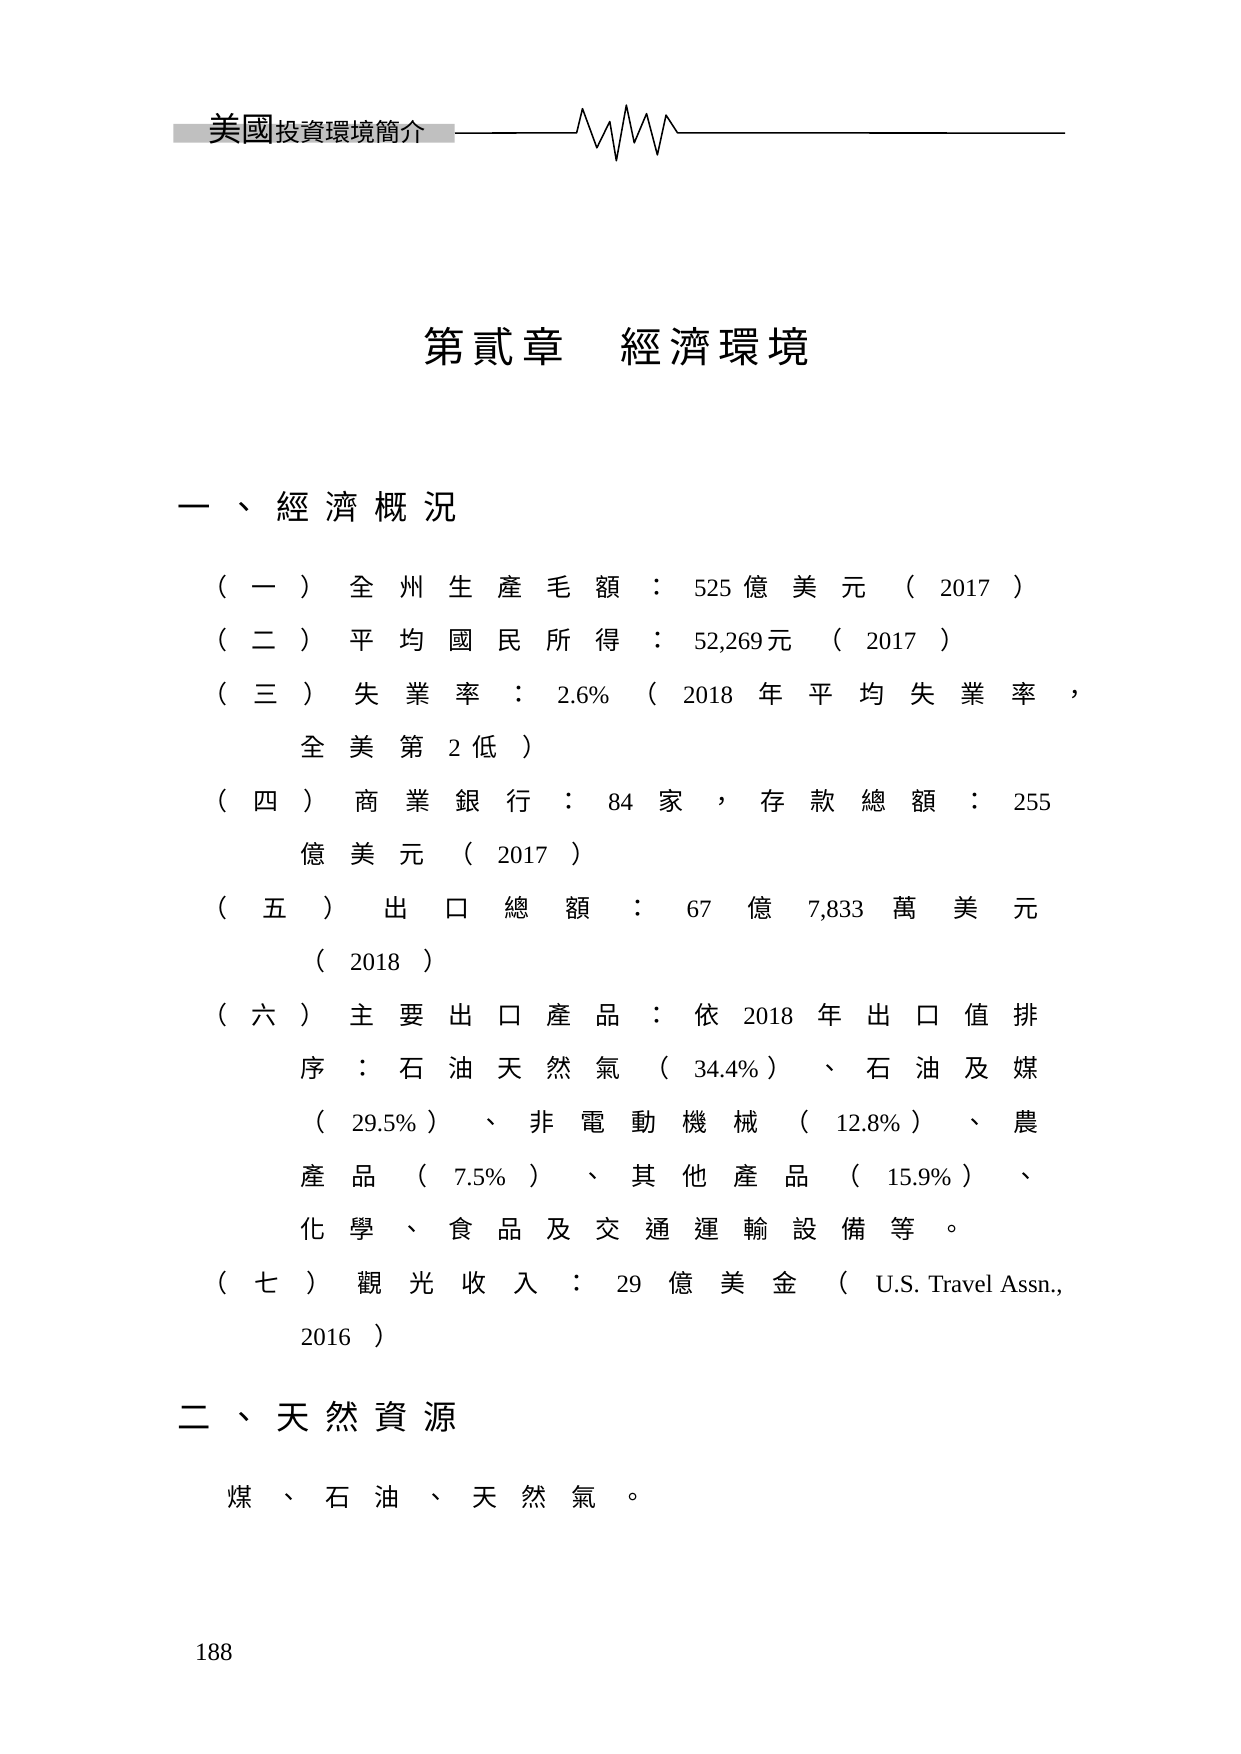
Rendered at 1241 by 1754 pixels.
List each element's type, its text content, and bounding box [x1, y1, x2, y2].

text （二）平均國民所得：52,269元（2017） [202, 612, 1063, 666]
text （七）觀光收入：29億美金（U.S. Travel Assn., 2016） [202, 1254, 1063, 1362]
text （一）全州生產毛額：525億美元（2017） [202, 558, 1063, 612]
text 煤、石油、天然氣。 [178, 1469, 1063, 1522]
text （三）失業率：2.6%（2018年平均失業率，全美第2低） [202, 666, 1063, 773]
text 一、經濟概況 [178, 478, 1063, 532]
text （六）主要出口產品：依2018年出口值排序：石油天然氣（34.4%）、石油及媒（29.5%）、非電動機械（12.8%）、農產品（7.5%）、其他產品（15.9%）、化學、食品及交通運輸設備等。 [202, 987, 1063, 1254]
text 第貳章 經濟環境 [178, 291, 1063, 398]
text （五）出口總額：67億7,833萬美元（2018） [202, 880, 1063, 987]
text （四）商業銀行：84家，存款總額：255億美元（2017） [202, 773, 1063, 880]
text 二、天然資源 [178, 1388, 1063, 1442]
